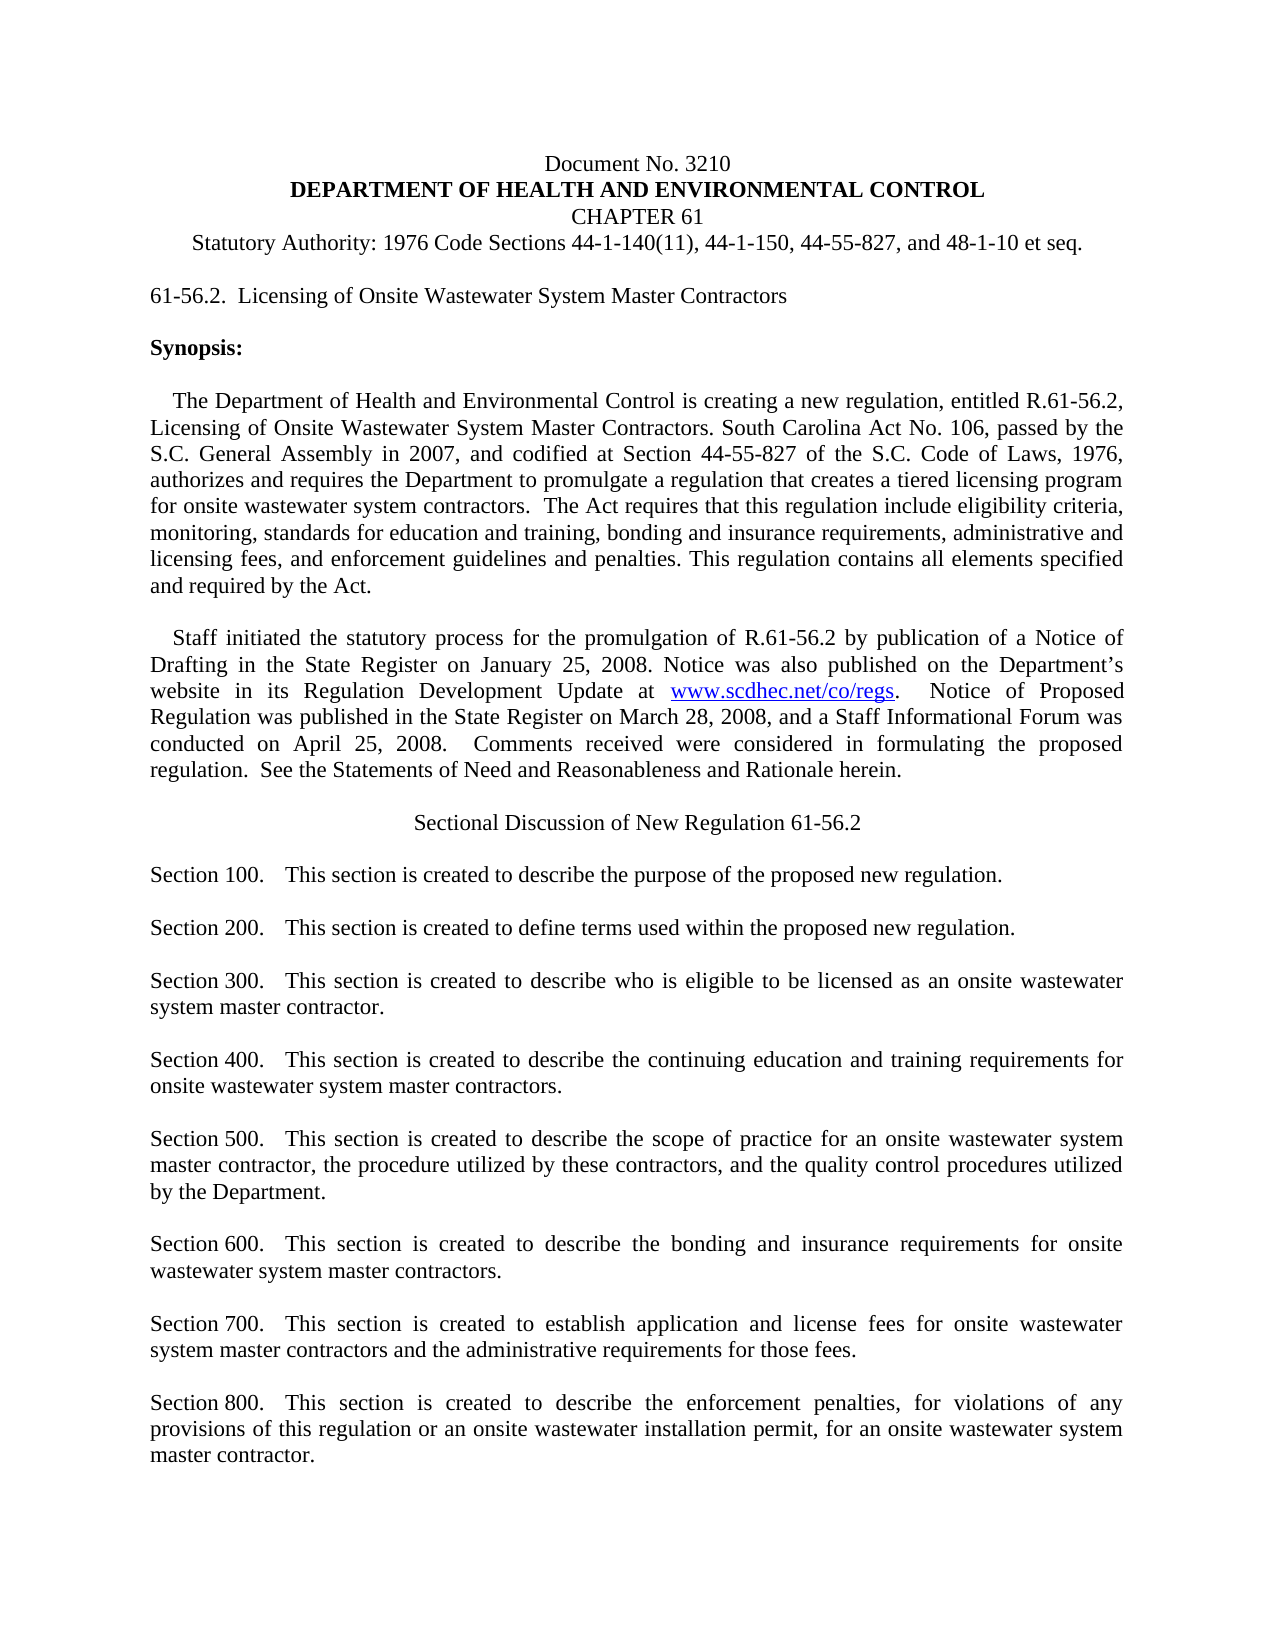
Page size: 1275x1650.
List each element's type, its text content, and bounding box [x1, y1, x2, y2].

text Synopsis: [150, 334, 1125, 361]
text Section 700. This section is created to establish application and license fees for onsite wastewater system master contractors and the administrative requirements for those fees. [150, 1309, 1125, 1362]
text DEPARTMENT OF HEALTH AND ENVIRONMENTAL CONTROL [150, 176, 1125, 203]
text CHAPTER 61 [150, 203, 1125, 229]
text Section 100. This section is created to describe the purpose of the proposed new regulation. [150, 862, 1125, 888]
text Section 200. This section is created to define terms used within the proposed new regulation. [150, 914, 1125, 941]
text Section 500. This section is created to describe the scope of practice for an onsite wastewater system master contractor, the procedure utilized by these contractors, and the quality control procedures utilized by the Department. [150, 1125, 1125, 1204]
text Section 300. This section is created to describe who is eligible to be licensed as an onsite wastewater system master contractor. [150, 967, 1125, 1020]
text Section 600. This section is created to describe the bonding and insurance requirements for onsite wastewater system master contractors. [150, 1231, 1125, 1283]
text Section 800. This section is created to describe the enforcement penalties, for violations of any provisions of this regulation or an onsite wastewater installation permit, for an onsite wastewater system master contractor. [150, 1389, 1125, 1468]
text Staff initiated the statutory process for the promulgation of R.61-56.2 by publication of a Notice of Drafting in the State Register on January 25, 2008. Notice was also published on the Department’s website in its Regulation Development Update at www.scdhec.net/co/regs. Notice of Proposed Regulation was published in the State Register on March 28, 2008, and a Staff Informational Forum was conducted on April 25, 2008. Comments received were considered in formulating the proposed regulation. See the Statements of Need and Reasonableness and Rationale herein. [150, 624, 1125, 782]
text Document No. 3210 [150, 150, 1125, 176]
text The Department of Health and Environmental Control is creating a new regulation, entitled R.61-56.2, Licensing of Onsite Wastewater System Master Contractors. South Carolina Act No. 106, passed by the S.C. General Assembly in 2007, and codified at Section 44-55-827 of the S.C. Code of Laws, 1976, authorizes and requires the Department to promulgate a regulation that creates a tiered licensing program for onsite wastewater system contractors. The Act requires that this regulation include eligibility criteria, monitoring, standards for education and training, bonding and insurance requirements, administrative and licensing fees, and enforcement guidelines and penalties. This regulation contains all elements specified and required by the Act. [150, 387, 1125, 598]
text Section 400. This section is created to describe the continuing education and training requirements for onsite wastewater system master contractors. [150, 1046, 1125, 1099]
text Statutory Authority: 1976 Code Sections 44-1-140(11), 44-1-150, 44-55-827, and 48-1-10 et seq. [150, 229, 1125, 255]
text Sectional Discussion of New Regulation 61-56.2 [150, 809, 1125, 835]
text 61-56.2. Licensing of Onsite Wastewater System Master Contractors [150, 282, 1125, 308]
